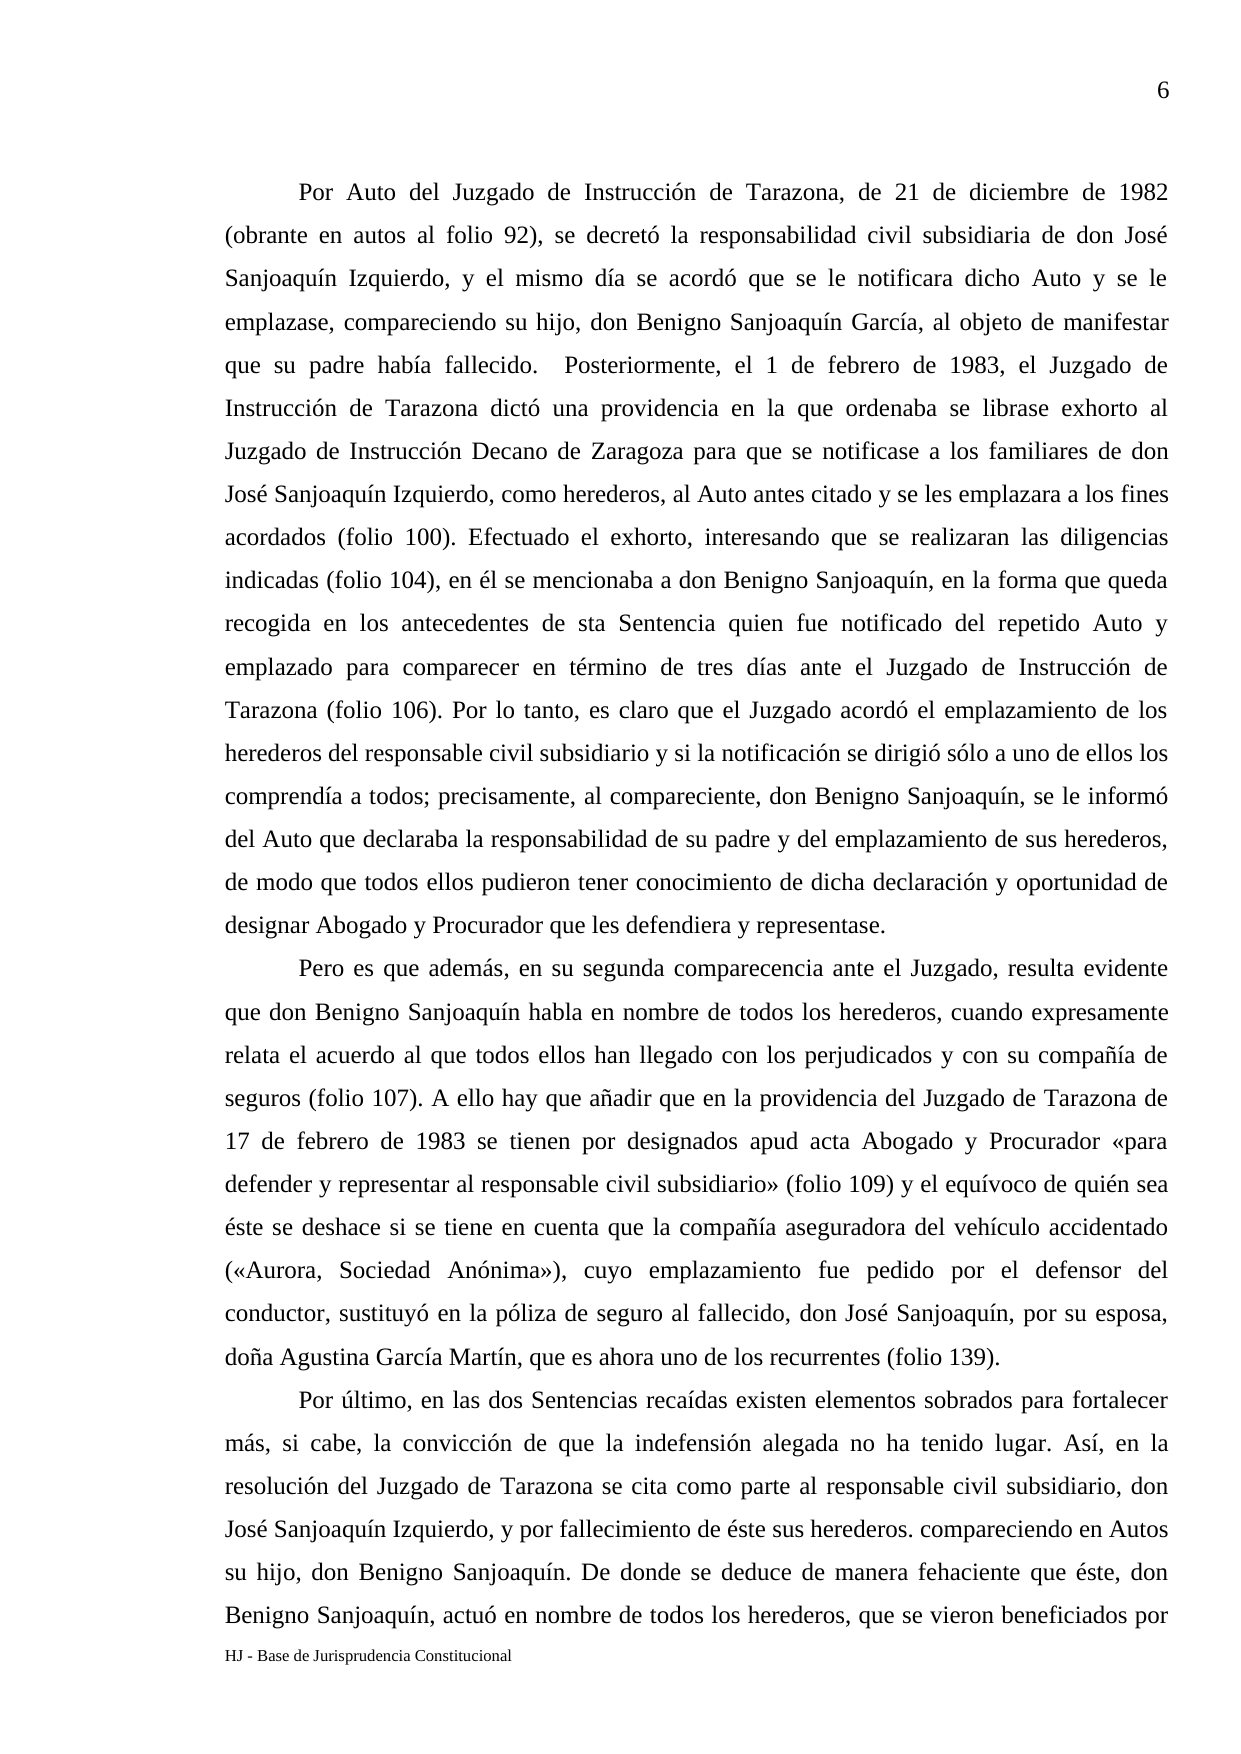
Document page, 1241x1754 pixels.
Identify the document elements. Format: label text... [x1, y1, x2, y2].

text Por Auto del Juzgado de Instrucción de Tarazona, de 21 de diciembre de 1982 (obrante en autos al folio 92), se decretó la responsabilidad civil subsidiaria de don José Sanjoaquín Izquierdo, y el mismo día se acordó que se le notificara dicho Auto y se le emplazase, compareciendo su hijo, don Benigno Sanjoaquín García, al objeto de manifestar que su padre había fallecido. Posteriormente, el 1 de febrero de 1983, el Juzgado de Instrucción de Tarazona dictó una providencia en la que ordenaba se librase exhorto al Juzgado de Instrucción Decano de Zaragoza para que se notificase a los familiares de don José Sanjoaquín Izquierdo, como herederos, al Auto antes citado y se les emplazara a los fines acordados (folio 100). Efectuado el exhorto, interesando que se realizaran las diligencias indicadas (folio 104), en él se mencionaba a don Benigno Sanjoaquín, en la forma que queda recogida en los antecedentes de sta Sentencia quien fue notificado del repetido Auto y emplazado para comparecer en término de tres días ante el Juzgado de Instrucción de Tarazona (folio 106). Por lo tanto, es claro que el Juzgado acordó el emplazamiento de los herederos del responsable civil subsidiario y si la notificación se dirigió sólo a uno de ellos los comprendía a todos; precisamente, al compareciente, don Benigno Sanjoaquín, se le informó del Auto que declaraba la responsabilidad de su padre y del emplazamiento de sus herederos, de modo que todos ellos pudieron tener conocimiento de dicha declaración y oportunidad de designar Abogado y Procurador que les defendiera y representase. [224, 177, 1169, 939]
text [224, 1385, 1169, 1629]
text Pero es que además, en su segunda comparecencia ante el Juzgado, resulta evidente que don Benigno Sanjoaquín habla en nombre de todos los herederos, cuando expresamente relata el acuerdo al que todos ellos han llegado con los perjudicados y con su compañía de seguros (folio 107). A ello hay que añadir que en la providencia del Juzgado de Tarazona de 17 de febrero de 1983 se tienen por designados apud acta Abogado y Procurador «para defender y representar al responsable civil subsidiario» (folio 109) y el equívoco de quién sea éste se deshace si se tiene en cuenta que la compañía aseguradora del vehículo accidentado («Aurora, Sociedad Anónima»), cuyo emplazamiento fue pedido por el defensor del conductor, sustituyó en la póliza de seguro al fallecido, don José Sanjoaquín, por su esposa, doña Agustina García Martín, que es ahora uno de los recurrentes (folio 139). [224, 953, 1169, 1370]
